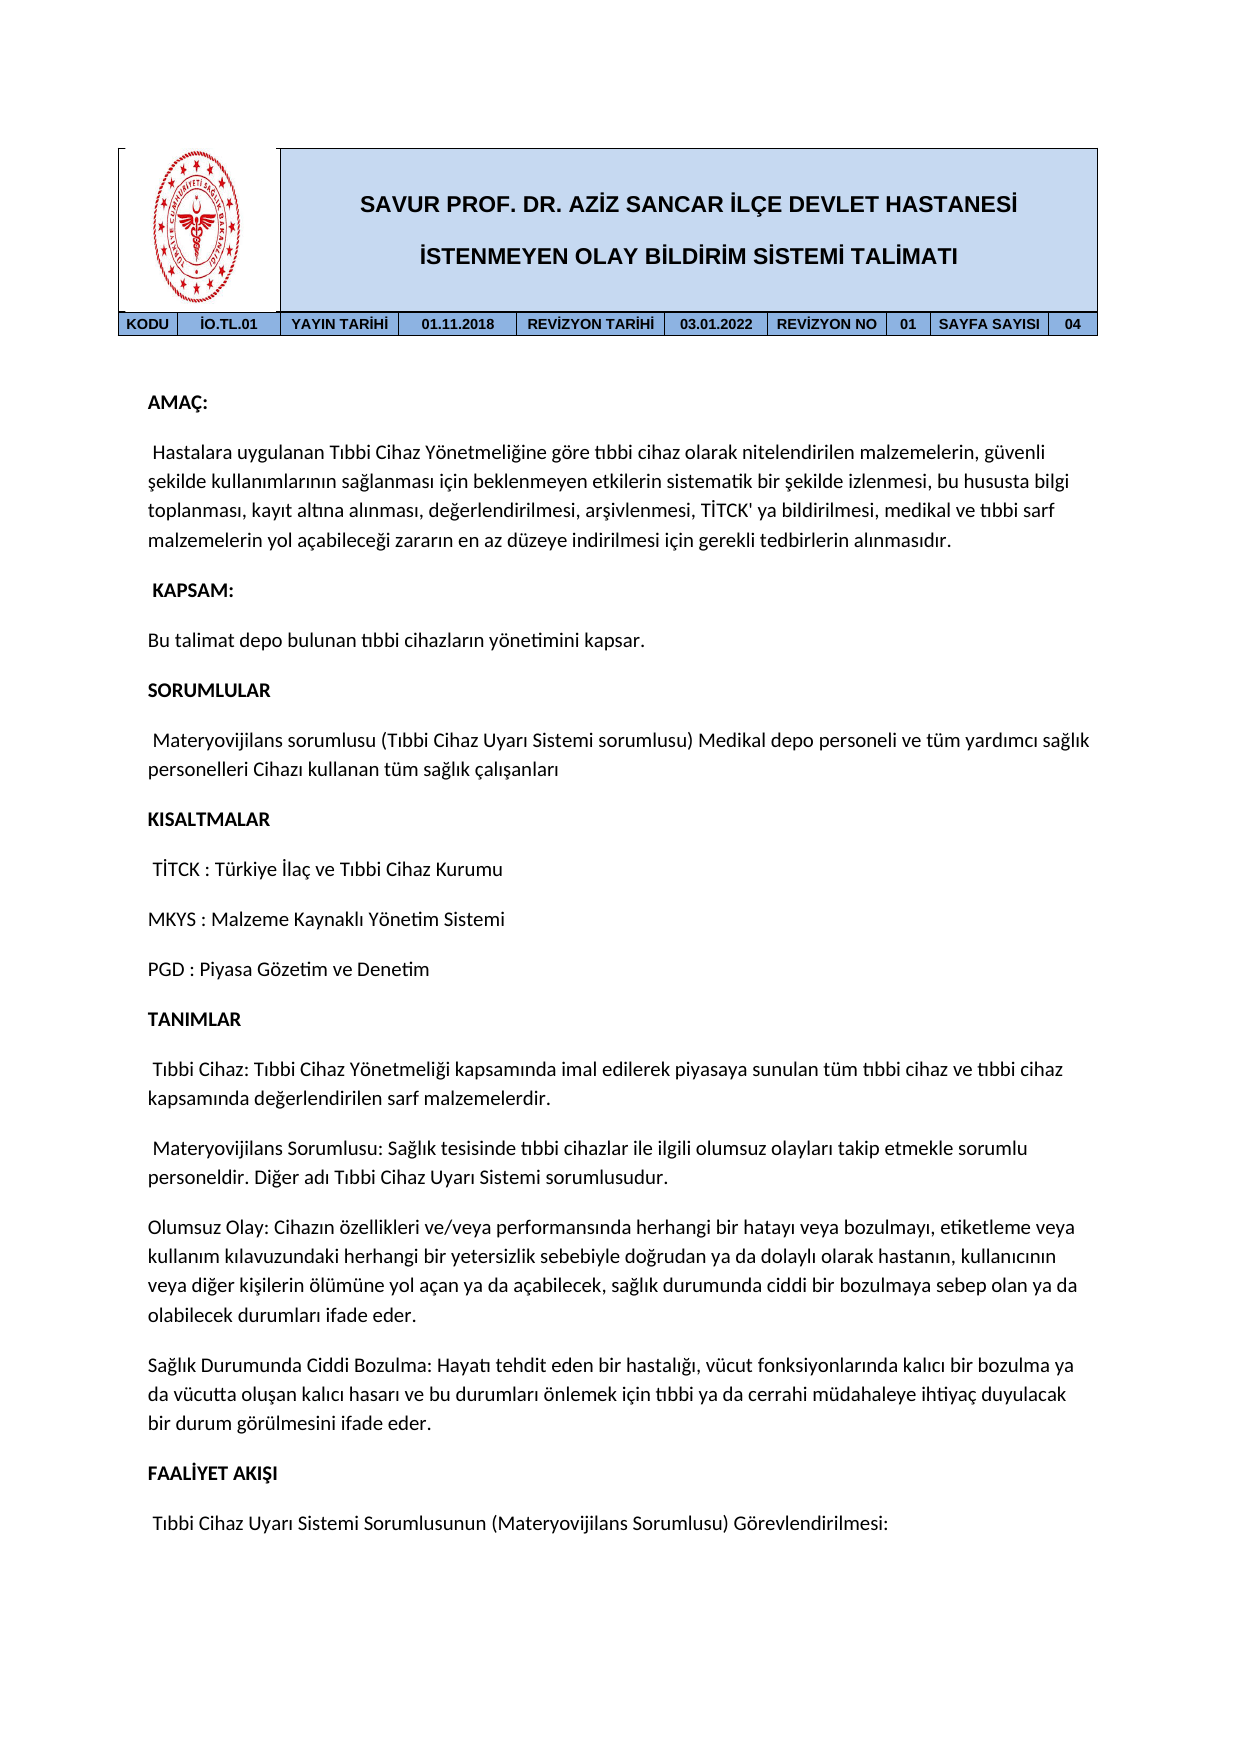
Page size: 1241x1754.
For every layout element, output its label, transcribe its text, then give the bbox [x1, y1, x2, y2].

text AMAÇ: [148, 389, 1093, 415]
text PGD : Piyasa Gözetim ve Denetim [148, 956, 1093, 981]
text Materyovijilans sorumlusu (Tıbbi Cihaz Uyarı Sistemi sorumlusu) Medikal depo personeli ve tüm yardımcı sağlık personelleri Cihazı kullanan tüm sağlık çalışanları [148, 727, 1093, 781]
table_header SAVUR PROF. DR. AZİZ SANCAR İLÇE DEVLET HASTANESİ İSTENMEYEN OLAY BİLDİRİM SİSTEMİ TALİMATI [281, 149, 1097, 311]
table_cell REVİZYON NO [768, 313, 886, 335]
table_cell 03.01.2022 [665, 313, 767, 335]
table_cell 04 [1049, 313, 1097, 335]
table_cell 01.11.2018 [399, 313, 516, 335]
text MKYS : Malzeme Kaynaklı Yönetim Sistemi [148, 906, 1093, 931]
table_cell REVİZYON TARİHİ [517, 313, 664, 335]
text TANIMLAR [148, 1006, 1093, 1031]
text TİTCK : Türkiye İlaç ve Tıbbi Cihaz Kurumu [148, 856, 1093, 881]
text Hastalara uygulanan Tıbbi Cihaz Yönetmeliğine göre tıbbi cihaz olarak nitelendirilen malzemelerin, güvenli şekilde kullanımlarının sağlanması için beklenmeyen etkilerin sistematik bir şekilde izlenmesi, bu hususta bilgi toplanması, kayıt altına alınması, değerlendirilmesi, arşivlenmesi, TİTCK' ya bildirilmesi, medikal ve tıbbi sarf malzemelerin yol açabileceği zararın en az düzeye indirilmesi için gerekli tedbirlerin alınmasıdır. [148, 439, 1093, 552]
text Olumsuz Olay: Cihazın özellikleri ve/veya performansında herhangi bir hatayı veya bozulmayı, etiketleme veya kullanım kılavuzundaki herhangi bir yetersizlik sebebiyle doğrudan ya da dolaylı olarak hastanın, kullanıcının veya diğer kişilerin ölümüne yol açan ya da açabilecek, sağlık durumunda ciddi bir bozulmaya sebep olan ya da olabilecek durumları ifade eder. [148, 1214, 1093, 1327]
text Bu talimat depo bulunan tıbbi cihazların yönetimini kapsar. [148, 627, 1093, 652]
text FAALİYET AKIŞI [148, 1460, 1093, 1486]
text KISALTMALAR [148, 806, 1093, 831]
text SORUMLULAR [148, 677, 1093, 702]
table_cell 01 [887, 313, 930, 335]
table_cell KODU [119, 313, 177, 335]
table_cell İO.TL.01 [178, 313, 280, 335]
table_cell YAYIN TARİHİ [281, 313, 398, 335]
text Tıbbi Cihaz Uyarı Sistemi Sorumlusunun (Materyovijilans Sorumlusu) Görevlendirilmesi: [148, 1510, 1093, 1536]
table_cell SAYFA SAYISI [931, 313, 1048, 335]
text Tıbbi Cihaz: Tıbbi Cihaz Yönetmeliği kapsamında imal edilerek piyasaya sunulan tüm tıbbi cihaz ve tıbbi cihaz kapsamında değerlendirilen sarf malzemelerdir. [148, 1056, 1093, 1111]
table_header [276, 149, 280, 311]
text Sağlık Durumunda Ciddi Bozulma: Hayatı tehdit eden bir hastalığı, vücut fonksiyonlarında kalıcı bir bozulma ya da vücutta oluşan kalıcı hasarı ve bu durumları önlemek için tıbbi ya da cerrahi müdahaleye ihtiyaç duyulacak bir durum görülmesini ifade eder. [148, 1352, 1093, 1436]
table_header [119, 149, 125, 311]
picture [125, 148, 276, 312]
text KAPSAM: [148, 577, 1093, 602]
text Materyovijilans Sorumlusu: Sağlık tesisinde tıbbi cihazlar ile ilgili olumsuz olayları takip etmekle sorumlu personeldir. Diğer adı Tıbbi Cihaz Uyarı Sistemi sorumlusudur. [148, 1135, 1093, 1190]
